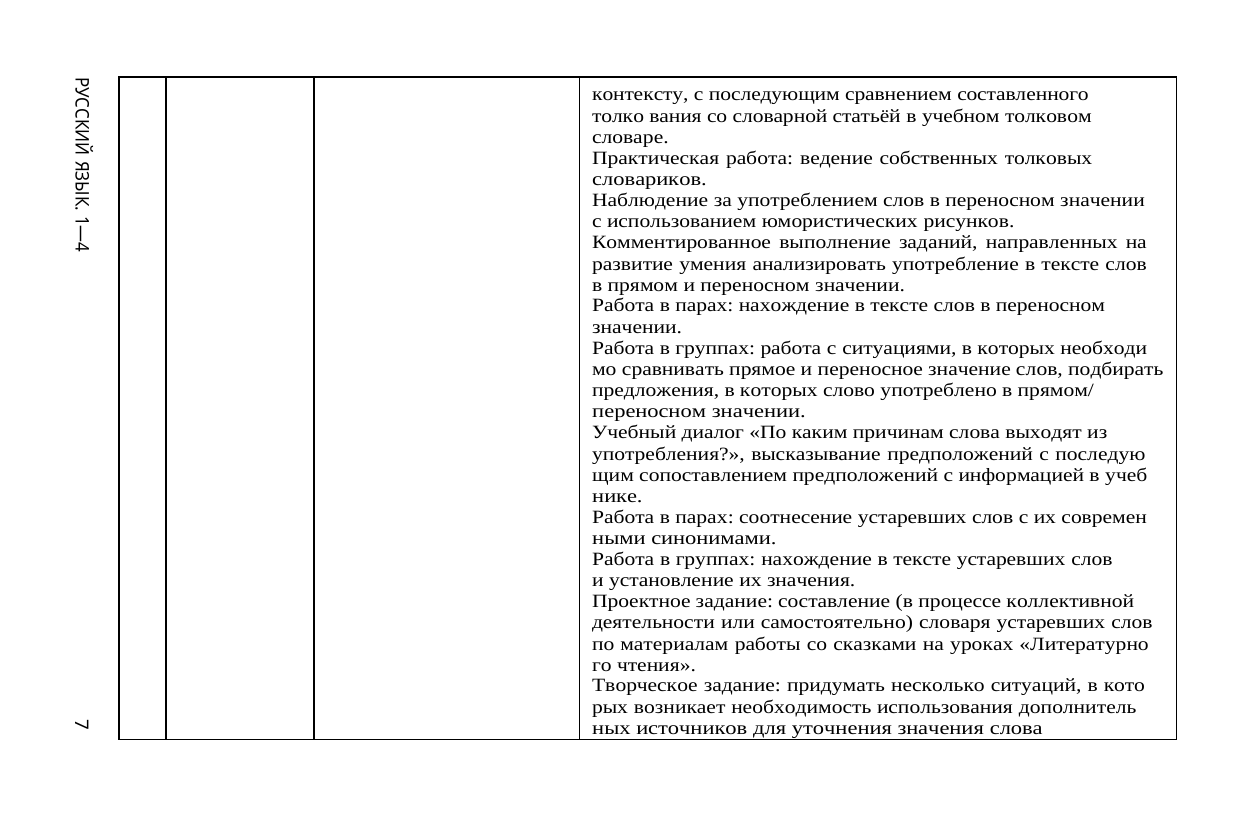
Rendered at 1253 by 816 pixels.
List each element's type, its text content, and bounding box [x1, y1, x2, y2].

table_header [120, 78, 165, 738]
table_header контексту, с последующим сравнением составленного толко­ вания со словарной статьёй в учебном толковом словаре. Практическая работа: ведение собственных толковых словариков. Наблюдение за употреблением слов в переносном значении с использованием юмористических рисунков. Комментированное выполнение заданий, направленных на развитие умения анализировать употребление в тексте слов в прямом и переносном значении. Работа в парах: нахождение в тексте слов в переносном значении. Работа в группах: работа с ситуациями, в которых необходи­ мо сравнивать прямое и переносное значение слов, подбирать предложения, в которых слово употреблено в прямом/ переносном значении. Учебный диалог «По каким причинам слова выходят из употребления?», высказывание предположений с последую­ щим сопоставлением предположений с информацией в учеб­ нике. Работа в парах: соотнесение устаревших слов с их современ­ ными синонимами. Работа в группах: нахождение в тексте устаревших слов и установление их значения. Проектное задание: составление (в процессе коллективной деятельности или самостоятельно) словаря устаревших слов по материалам работы со сказками на уроках «Литературно­ го чтения». Творческое задание: придумать несколько ситуаций, в кото­ рых возникает необходимость использования дополнитель­ ных источников для уточнения значения слова [580, 78, 1176, 738]
table_header [315, 78, 579, 738]
table_header [167, 78, 313, 738]
